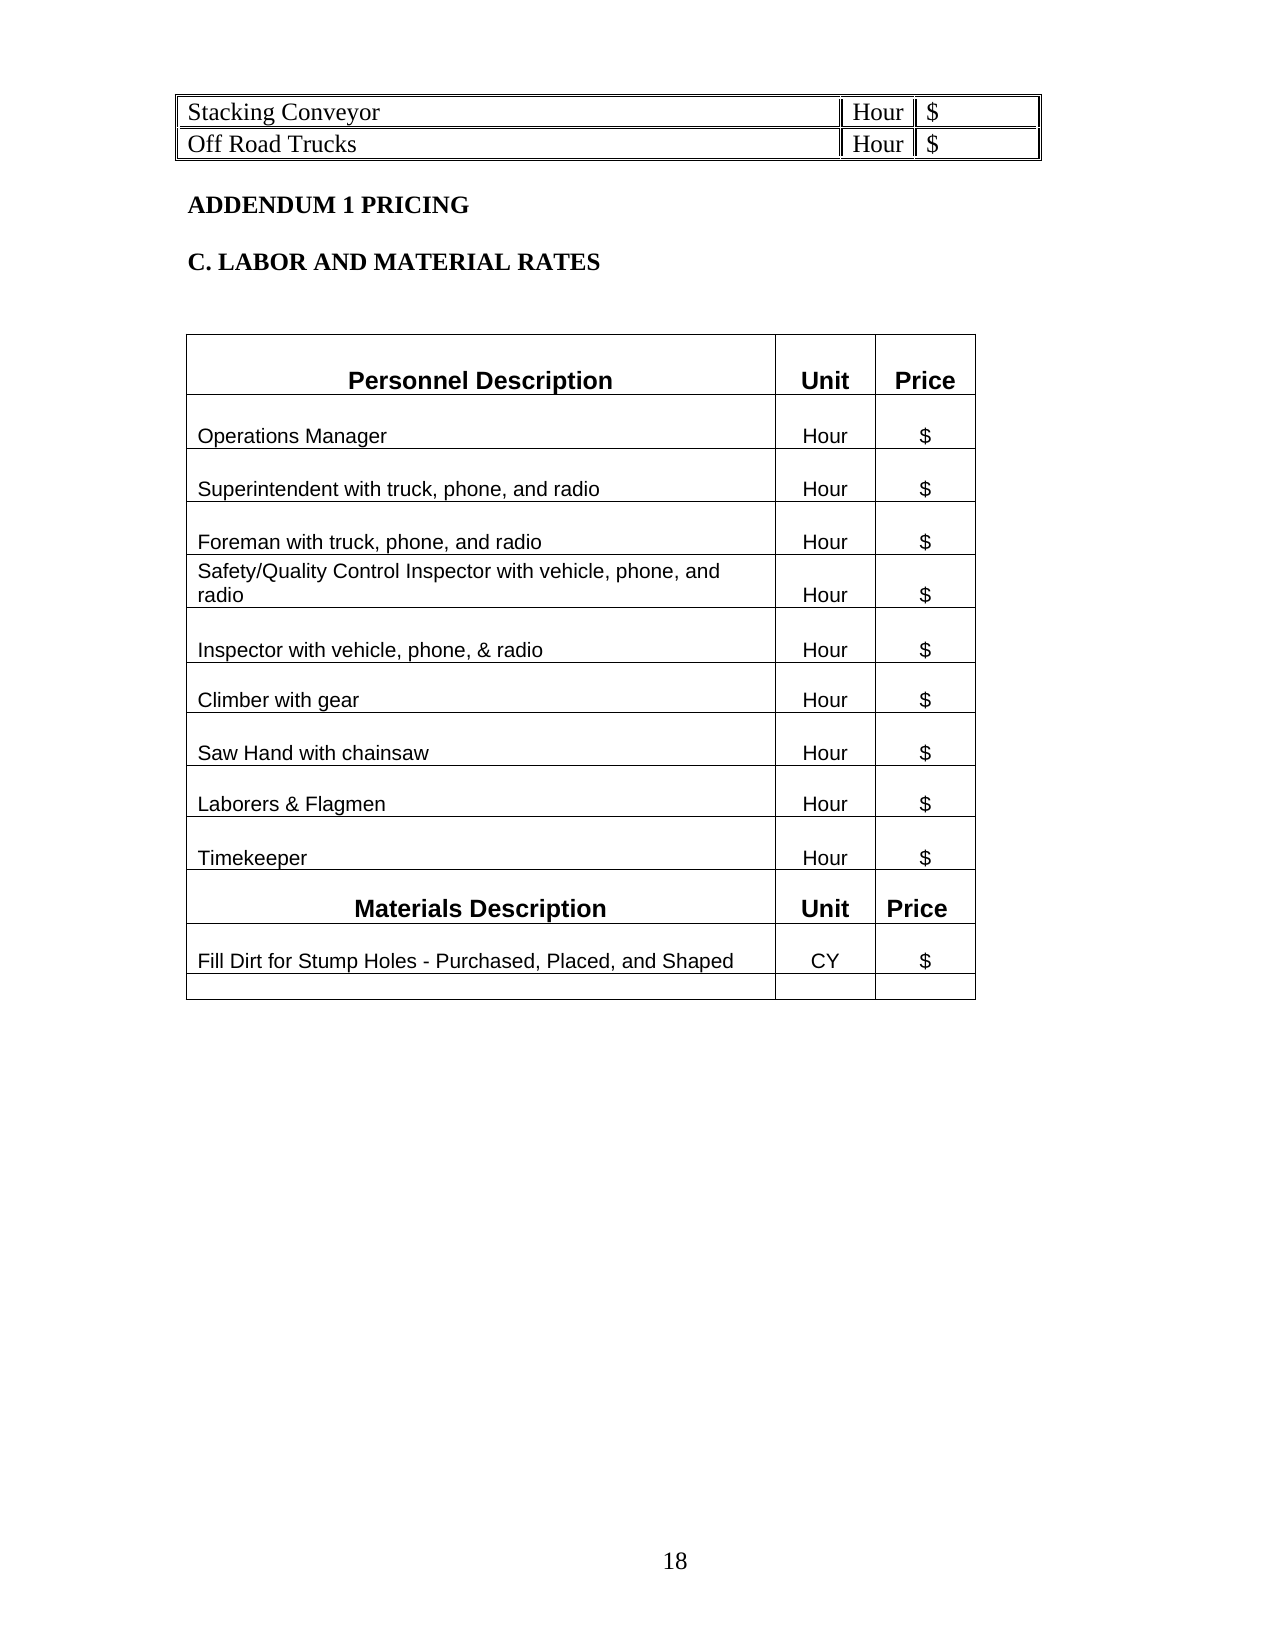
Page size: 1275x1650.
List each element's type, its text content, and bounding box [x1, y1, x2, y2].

table_cell Laborers & Flagmen [187, 766, 775, 816]
table_cell Hour [776, 663, 875, 712]
table_cell Stacking Conveyor [176, 95, 841, 126]
text C. LABOR AND MATERIAL RATES [187, 218, 1162, 276]
table_cell Inspector with vehicle, phone, & radio [187, 608, 775, 662]
table_cell [187, 974, 775, 999]
table_cell $ [915, 126, 1040, 158]
table_cell Price [876, 870, 975, 922]
table_cell Off Road Trucks [176, 126, 841, 158]
table_cell Safety/Quality Control Inspector with vehicle, phone, and radio [187, 555, 775, 607]
table_cell Hour [776, 502, 875, 554]
table_cell Climber with gear [187, 663, 775, 712]
table_cell $ [876, 713, 975, 765]
table_cell Hour [776, 608, 875, 662]
table_header Price [876, 335, 975, 394]
table_cell Fill Dirt for Stump Holes - Purchased, Placed, and Shaped [187, 924, 775, 972]
table_cell Unit [776, 870, 875, 922]
table_cell Hour [776, 713, 875, 765]
table_cell $ [876, 502, 975, 554]
text ADDENDUM 1 PRICING [187, 190, 1162, 218]
table_cell Superintendent with truck, phone, and radio [187, 449, 775, 501]
table_cell Foreman with truck, phone, and radio [187, 502, 775, 554]
table_cell Hour [841, 126, 915, 158]
table_header Personnel Description [187, 335, 775, 394]
table_cell Operations Manager [187, 395, 775, 447]
table_header Unit [776, 335, 875, 394]
table_cell Hour [776, 817, 875, 869]
table_cell Hour [776, 449, 875, 501]
table_cell $ [876, 555, 975, 607]
table_cell Hour [776, 766, 875, 816]
table_cell $ [876, 608, 975, 662]
table_cell Timekeeper [187, 817, 775, 869]
table_cell $ [876, 663, 975, 712]
table_cell Materials Description [187, 870, 775, 922]
table_cell $ [876, 766, 975, 816]
table_cell $ [876, 395, 975, 447]
table_cell Hour [776, 395, 875, 447]
table_cell Hour [841, 95, 915, 126]
table_cell CY [776, 924, 875, 972]
table_cell Hour [776, 555, 875, 607]
table_cell $ [876, 449, 975, 501]
table_cell Saw Hand with chainsaw [187, 713, 775, 765]
table_cell $ [915, 97, 1038, 126]
table_cell [876, 974, 975, 999]
table_cell $ [876, 924, 975, 972]
table_cell $ [876, 817, 975, 869]
table_cell [776, 974, 875, 999]
